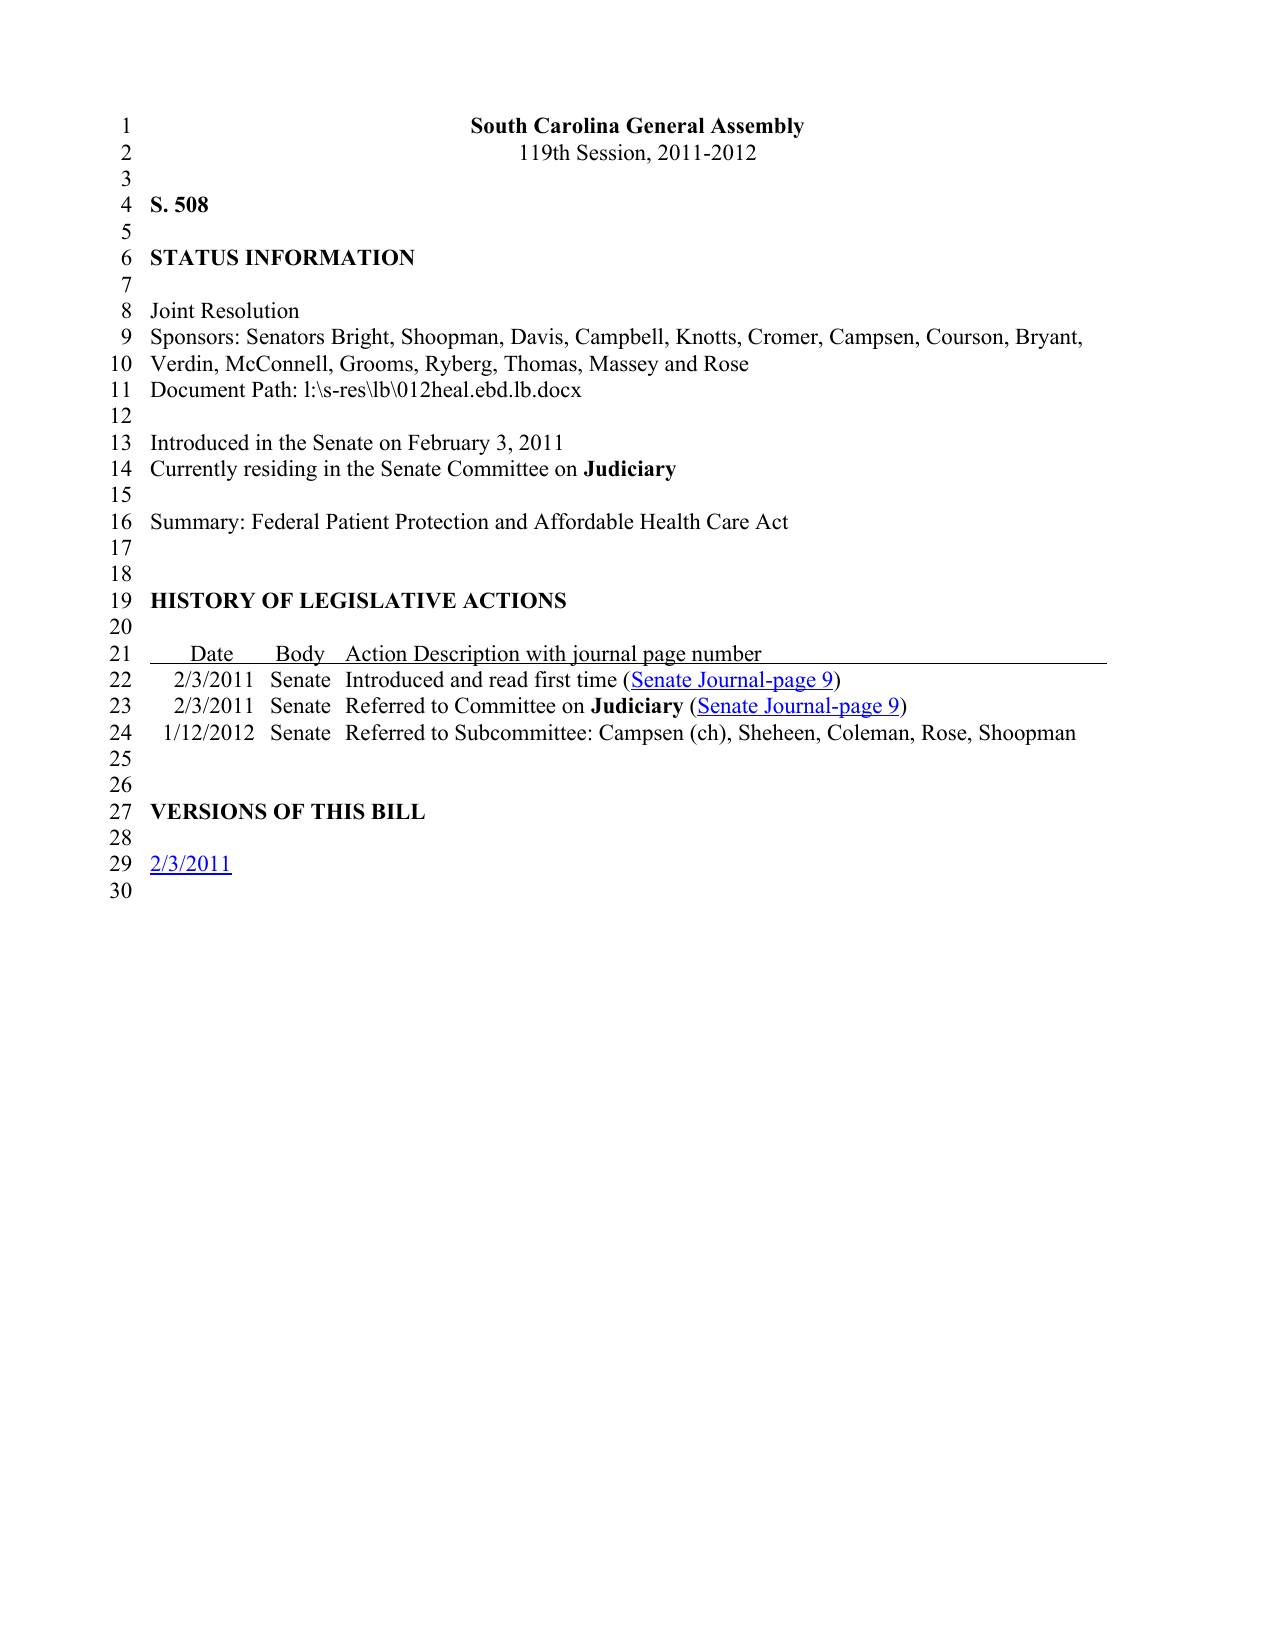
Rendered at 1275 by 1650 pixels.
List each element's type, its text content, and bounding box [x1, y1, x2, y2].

text Summary: Federal Patient Protection and Affordable Health Care Act [150, 508, 1125, 534]
text South Carolina General Assembly [150, 112, 1125, 139]
text Document Path: l:\s-res\lb\012heal.ebd.lb.docx [150, 376, 1125, 402]
text STATUS INFORMATION [150, 244, 1125, 271]
text Joint Resolution [150, 297, 1125, 323]
text Date Body Action Description with journal page number [150, 639, 1125, 666]
text 2/3/2011 [150, 850, 1125, 877]
text Sponsors: Senators Bright, Shoopman, Davis, Campbell, Knotts, Cromer, Campsen, Courson, Bryant, Verdin, McConnell, Grooms, Ryberg, Thomas, Massey and Rose [150, 323, 1125, 376]
text VERSIONS OF THIS BILL [150, 798, 1125, 824]
text 119th Session, 2011-2012 [150, 139, 1125, 165]
text S. 508 [150, 192, 1125, 218]
text 2/3/2011 Senate Introduced and read first time (Senate Journal-page 9) [150, 666, 1125, 692]
text Introduced in the Senate on February 3, 2011 [150, 429, 1125, 455]
text 1/12/2012 Senate Referred to Subcommittee: Campsen (ch), Sheheen, Coleman, Rose, Shoopman [150, 719, 1125, 745]
text 2/3/2011 Senate Referred to Committee on Judiciary (Senate Journal-page 9) [150, 692, 1125, 719]
text HISTORY OF LEGISLATIVE ACTIONS [150, 587, 1125, 613]
text Currently residing in the Senate Committee on Judiciary [150, 455, 1125, 481]
